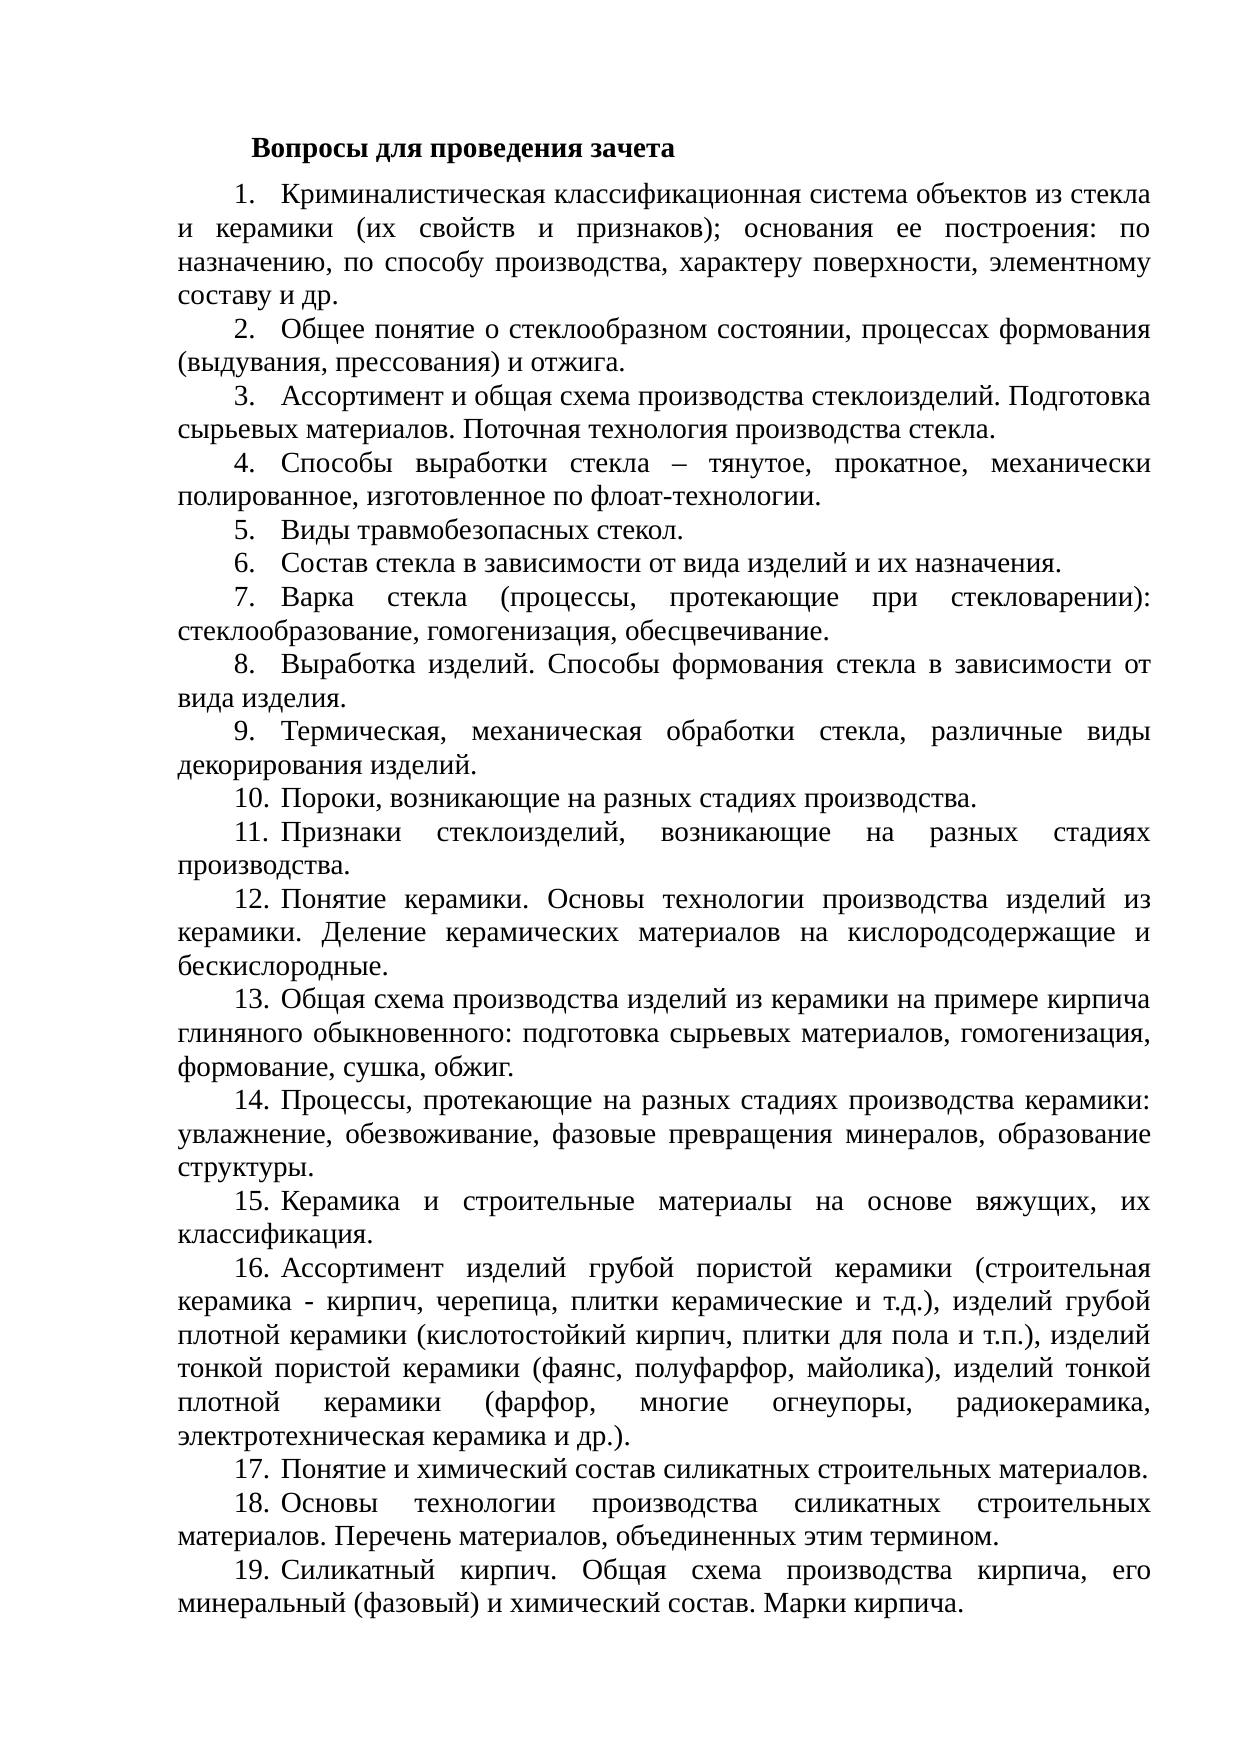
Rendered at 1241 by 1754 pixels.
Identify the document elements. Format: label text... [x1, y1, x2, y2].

text Вопросы для проведения зачета [177, 131, 1152, 164]
list Керамика и строительные материалы на основе вяжущих, их классификация. [177, 1183, 1152, 1250]
list Общая схема производства изделий из керамики на примере кирпича глиняного обыкновенного: подготовка сырьевых материалов, гомогенизация, формование, сушка, обжиг. [177, 982, 1152, 1082]
list Способы выработки стекла – тянутое, прокатное, механически полированное, изготовленное по флоат-технологии. [177, 445, 1152, 512]
list Криминалистическая классификационная система объектов из стекла и керамики (их свойств и признаков); основания ее построения: по назначению, по способу производства, характеру поверхности, элементному составу и др. [177, 177, 1152, 311]
list Ассортимент изделий грубой пористой керамики (строительная керамика - кирпич, черепица, плитки керамические и т.д.), изделий грубой плотной керамики (кислотостойкий кирпич, плитки для пола и т.п.), изделий тонкой пористой керамики (фаянс, полуфарфор, майолика), изделий тонкой плотной керамики (фарфор, многие огнеупоры, радиокерамика, электротехническая керамика и др.). [177, 1250, 1152, 1451]
list Понятие и химический состав силикатных строительных материалов. [177, 1451, 1152, 1485]
list Процессы, протекающие на разных стадиях производства керамики: увлажнение, обезвоживание, фазовые превращения минералов, образование структуры. [177, 1082, 1152, 1183]
list Силикатный кирпич. Общая схема производства кирпича, его минеральный (фазовый) и химический состав. Марки кирпича. [177, 1552, 1152, 1619]
list Основы технологии производства силикатных строительных материалов. Перечень материалов, объединенных этим термином. [177, 1485, 1152, 1552]
list Ассортимент и общая схема производства стеклоизделий. Подготовка сырьевых материалов. Поточная технология производства стекла. [177, 378, 1152, 445]
list Признаки стеклоизделий, возникающие на разных стадиях производства. [177, 814, 1152, 881]
list Виды травмобезопасных стекол. [177, 512, 1152, 546]
list Общее понятие о стеклообразном состоянии, процессах формования (выдувания, прессования) и отжига. [177, 311, 1152, 378]
list Термическая, механическая обработки стекла, различные виды декорирования изделий. [177, 713, 1152, 780]
list Понятие керамики. Основы технологии производства изделий из керамики. Деление керамических материалов на кислородсодержащие и бескислородные. [177, 881, 1152, 982]
list Варка стекла (процессы, протекающие при стекловарении): стеклообразование, гомогенизация, обесцвечивание. [177, 579, 1152, 646]
list Состав стекла в зависимости от вида изделий и их назначения. [177, 546, 1152, 579]
list Пороки, возникающие на разных стадиях производства. [177, 780, 1152, 814]
list Выработка изделий. Способы формования стекла в зависимости от вида изделия. [177, 646, 1152, 713]
